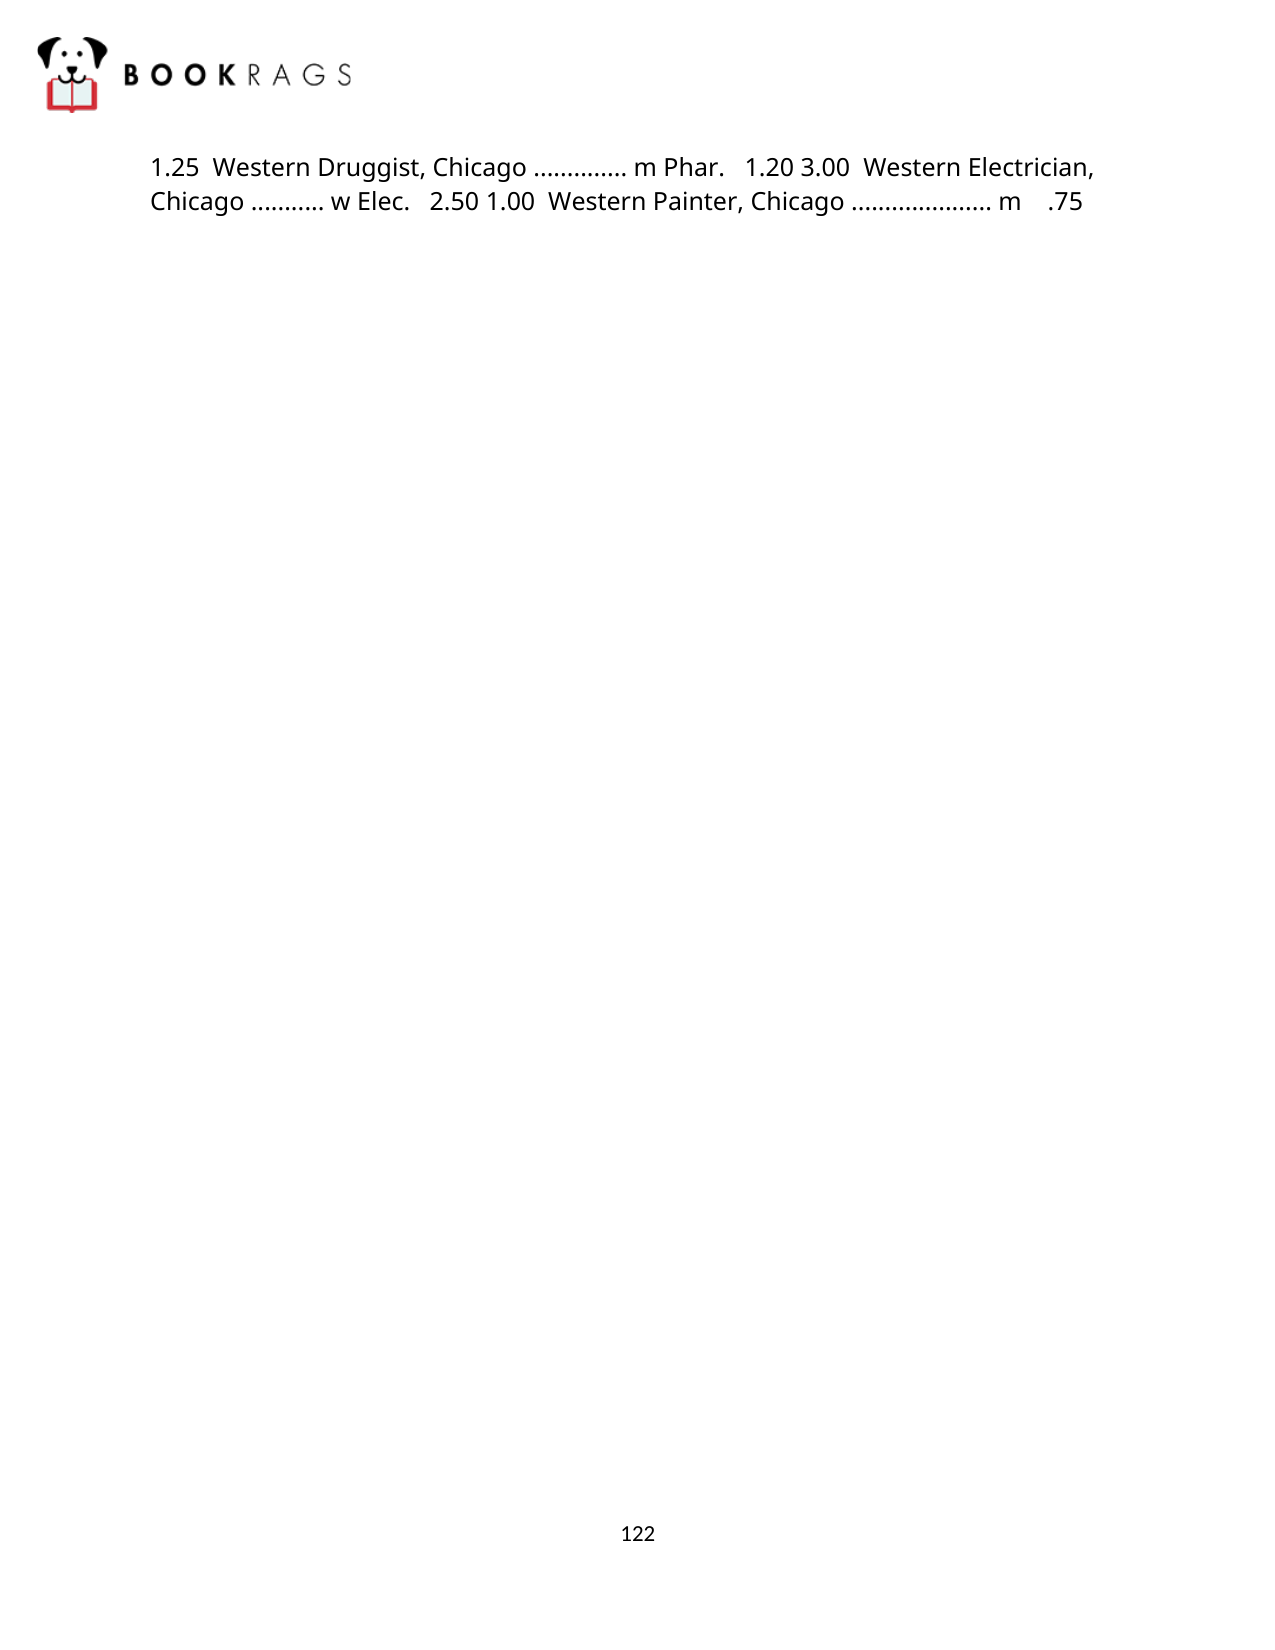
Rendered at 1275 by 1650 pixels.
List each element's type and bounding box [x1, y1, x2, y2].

picture [37, 37, 351, 113]
text [150, 150, 1125, 218]
